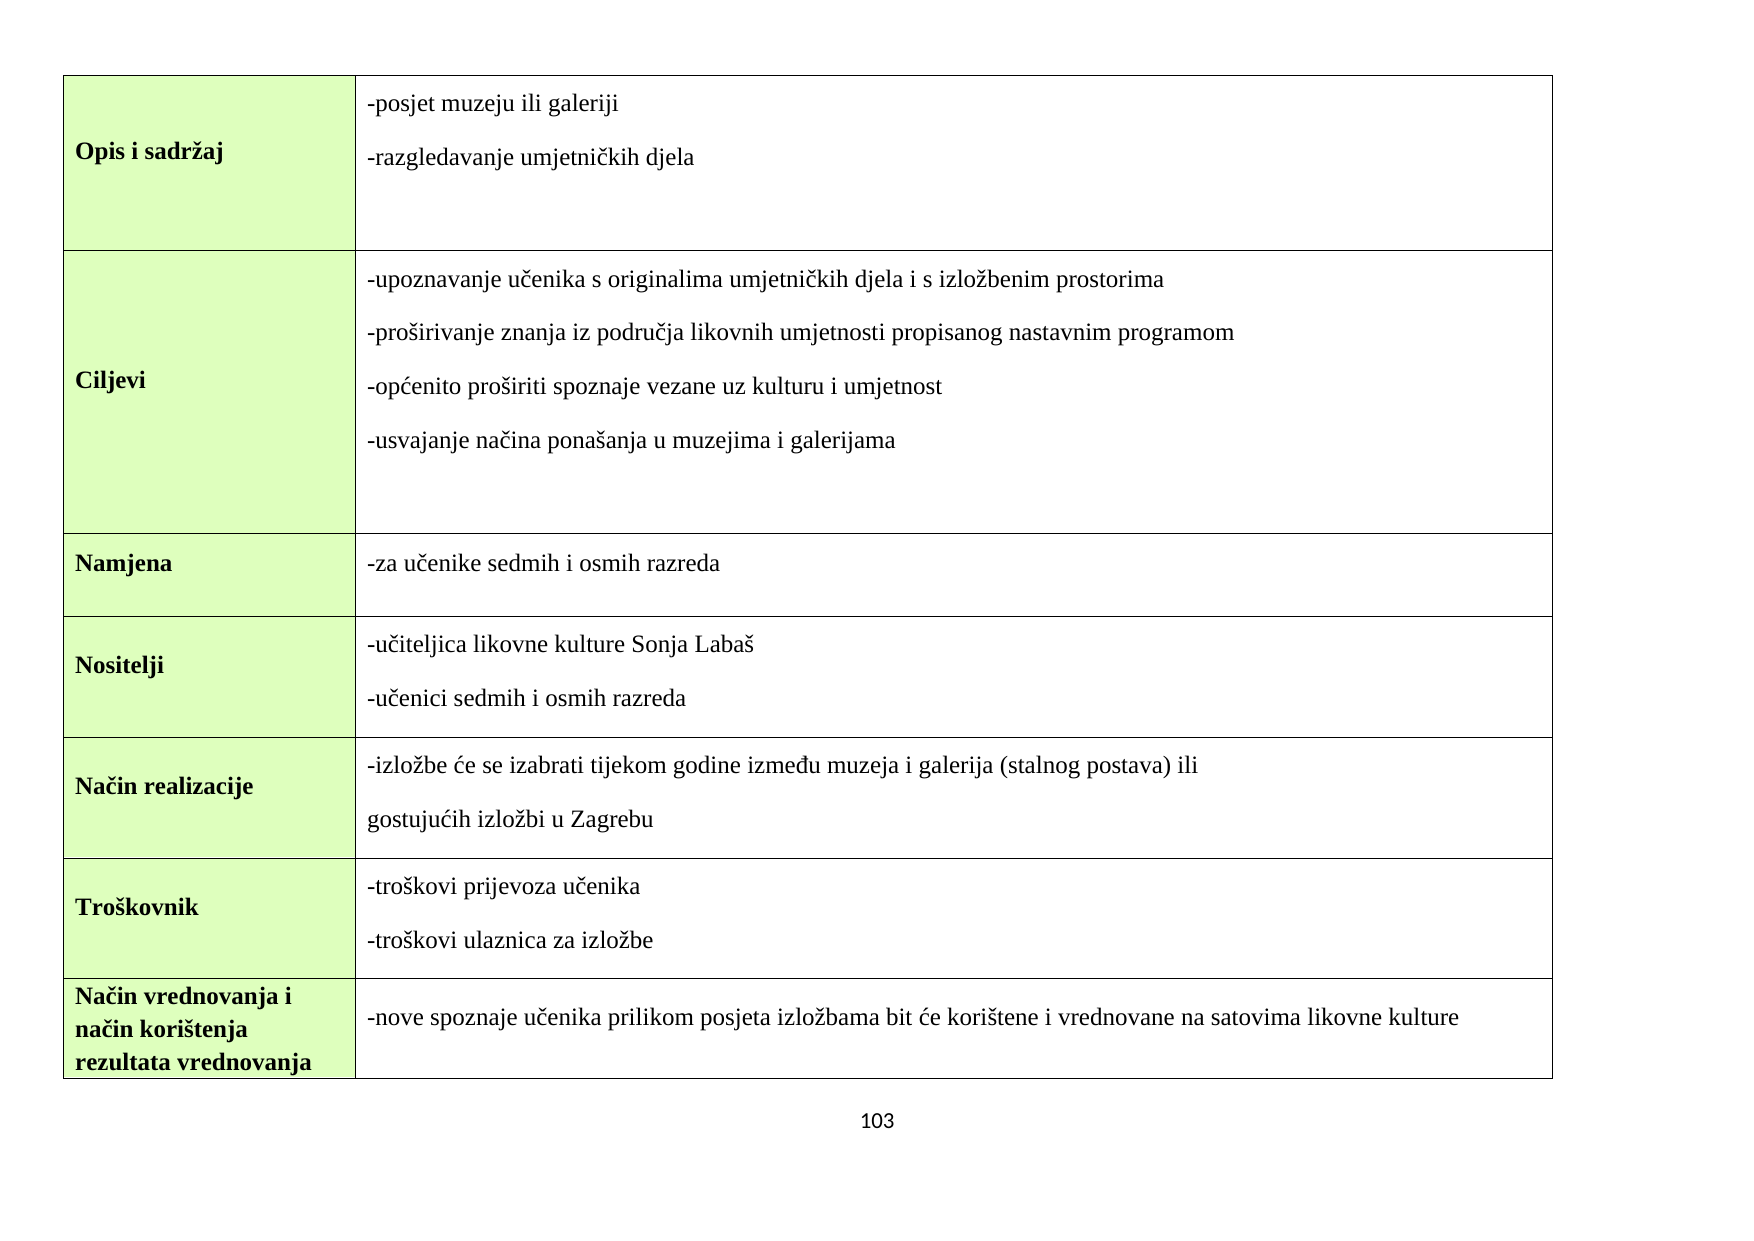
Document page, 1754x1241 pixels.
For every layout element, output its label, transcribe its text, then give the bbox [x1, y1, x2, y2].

table_cell -izložbe će se izabrati tijekom godine između muzeja i galerija (stalnog postava) ili gostujućih izložbi u Zagrebu [356, 738, 1552, 857]
table_cell Način vrednovanja i način korištenja rezultata vrednovanja [64, 979, 355, 1077]
table_cell Način realizacije [64, 738, 355, 857]
table_cell -za učenike sedmih i osmih razreda [356, 534, 1552, 616]
table_cell -učiteljica likovne kulture Sonja Labaš -učenici sedmih i osmih razreda [356, 617, 1552, 737]
table_cell -troškovi prijevoza učenika -troškovi ulaznica za izložbe [356, 859, 1552, 978]
table_cell -nove spoznaje učenika prilikom posjeta izložbama bit će korištene i vrednovane na satovima likovne kulture [356, 979, 1552, 1077]
table_cell -posjet muzeju ili galeriji -razgledavanje umjetničkih djela [356, 76, 1552, 250]
table_cell -upoznavanje učenika s originalima umjetničkih djela i s izložbenim prostorima -proširivanje znanja iz područja likovnih umjetnosti propisanog nastavnim programom -općenito proširiti spoznaje vezane uz kulturu i umjetnost -usvajanje načina ponašanja u muzejima i galerijama [356, 251, 1552, 533]
table_cell Ciljevi [64, 251, 355, 533]
table_cell Nositelji [64, 617, 355, 737]
table_cell Troškovnik [64, 859, 355, 978]
table_cell Opis i sadržaj [64, 76, 355, 250]
table_cell Namjena [64, 534, 355, 616]
